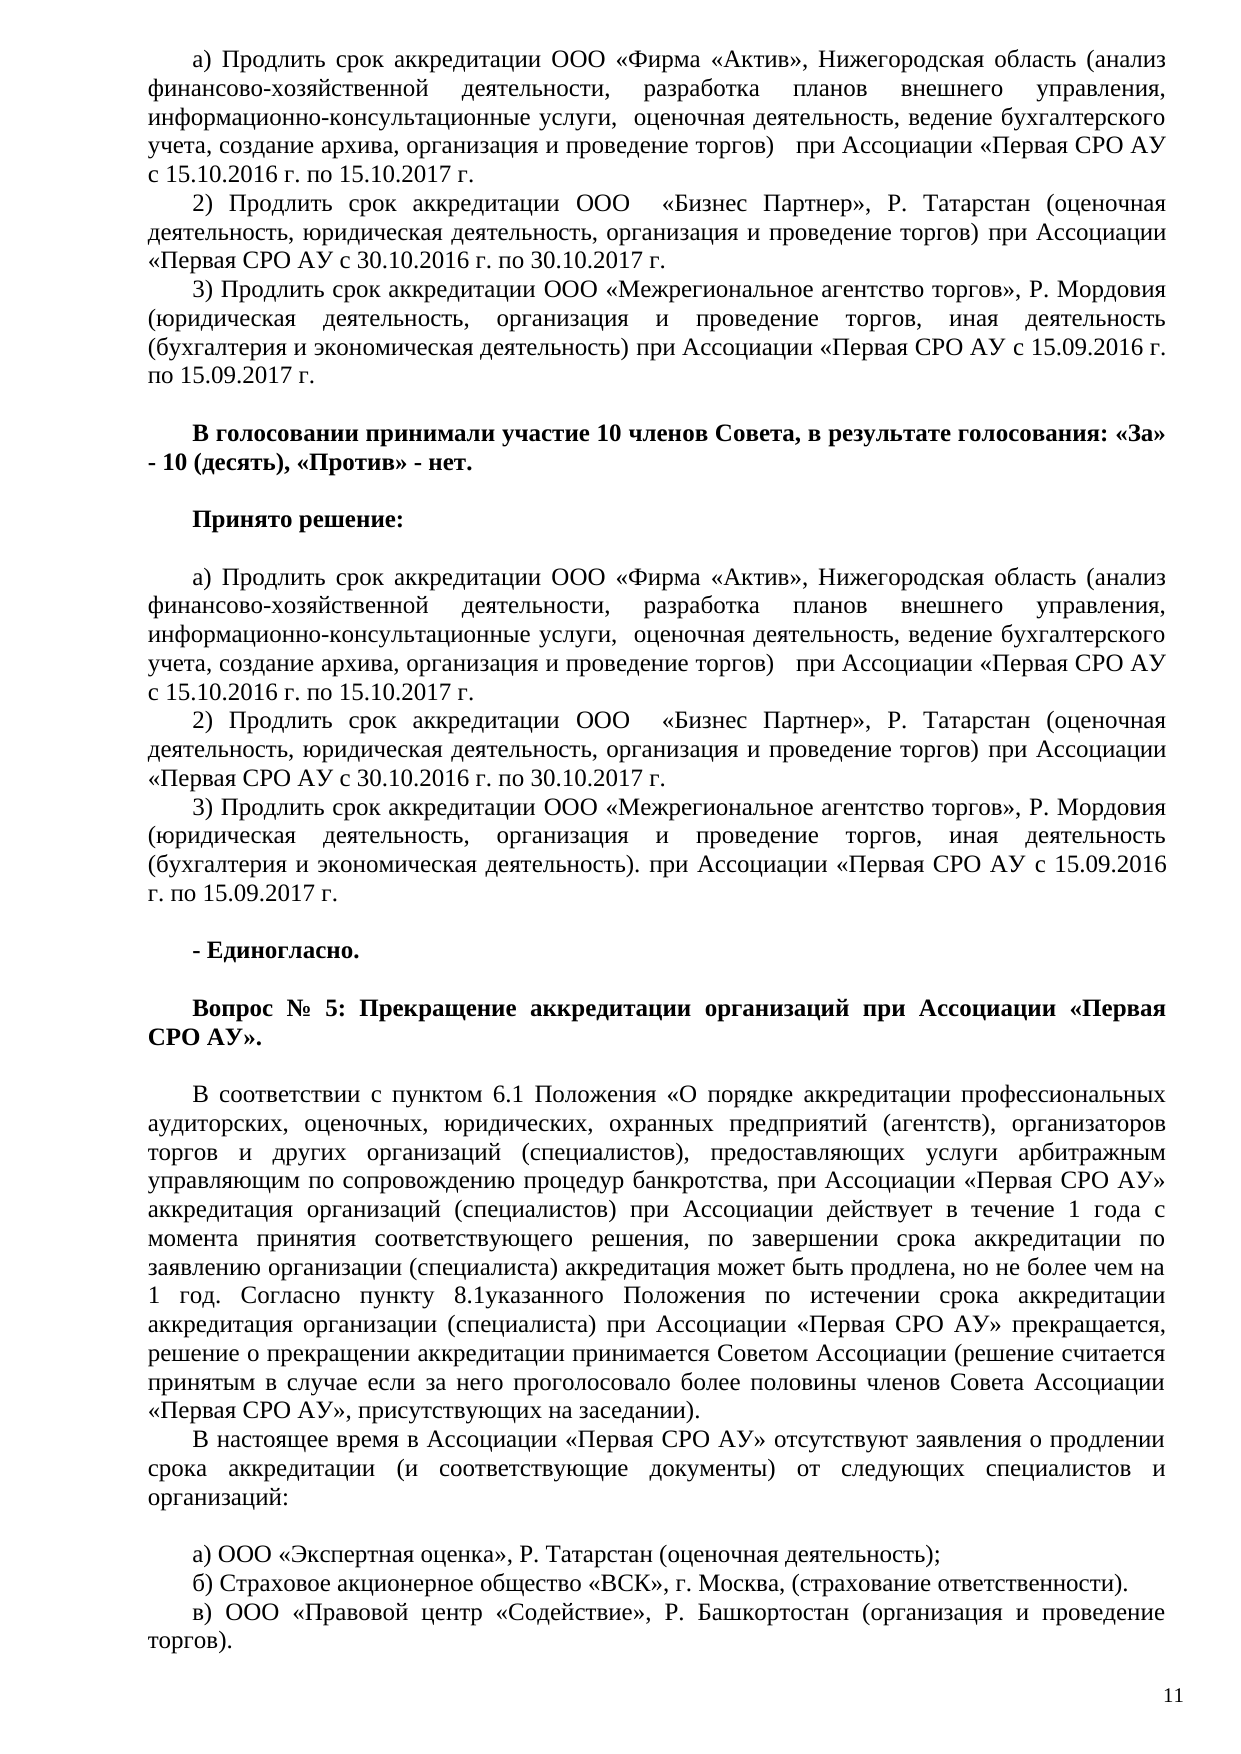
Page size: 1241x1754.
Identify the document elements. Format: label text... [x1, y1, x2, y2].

text Вопрос № 5: Прекращение аккредитации организаций при Ассоциации «Первая СРО АУ». [148, 993, 1167, 1051]
text В соответствии с пунктом 6.1 Положения «О порядке аккредитации профессиональных аудиторских, оценочных, юридических, охранных предприятий (агентств), организаторов торгов и других организаций (специалистов), предоставляющих услуги арбитражным управляющим по сопровождению процедур банкротства, при Ассоциации «Первая СРО АУ» аккредитация организаций (специалистов) при Ассоциации действует в течение 1 года с момента принятия соответствующего решения, по завершении срока аккредитации по заявлению организации (специалиста) аккредитация может быть продлена, но не более чем на 1 год. Согласно пункту 8.1указанного Положения по истечении срока аккредитации аккредитация организации (специалиста) при Ассоциации «Первая СРО АУ» прекращается, решение о прекращении аккредитации принимается Советом Ассоциации (решение считается принятым в случае если за него проголосовало более половины членов Совета Ассоциации «Первая СРО АУ», присутствующих на заседании). [148, 1079, 1167, 1424]
text 2) Продлить срок аккредитации ООО «Бизнес Партнер», Р. Татарстан (оценочная деятельность, юридическая деятельность, организация и проведение торгов) при Ассоциации «Первая СРО АУ с 30.10.2016 г. по 30.10.2017 г. [148, 706, 1167, 792]
text а) ООО «Экспертная оценка», Р. Татарстан (оценочная деятельность); [148, 1539, 1167, 1568]
text 2) Продлить срок аккредитации ООО «Бизнес Партнер», Р. Татарстан (оценочная деятельность, юридическая деятельность, организация и проведение торгов) при Ассоциации «Первая СРО АУ с 30.10.2016 г. по 30.10.2017 г. [148, 188, 1167, 274]
text а) Продлить срок аккредитации ООО «Фирма «Актив», Нижегородская область (анализ финансово-хозяйственной деятельности, разработка планов внешнего управления, информационно-консультационные услуги, оценочная деятельность, ведение бухгалтерского учета, создание архива, организация и проведение торгов) при Ассоциации «Первая СРО АУ с 15.10.2016 г. по 15.10.2017 г. [148, 44, 1167, 188]
text б) Страховое акционерное общество «ВСК», г. Москва, (страхование ответственности). [148, 1568, 1167, 1597]
text 3) Продлить срок аккредитации ООО «Межрегиональное агентство торгов», Р. Мордовия (юридическая деятельность, организация и проведение торгов, иная деятельность (бухгалтерия и экономическая деятельность) при Ассоциации «Первая СРО АУ с 15.09.2016 г. по 15.09.2017 г. [148, 274, 1167, 389]
text В голосовании принимали участие 10 членов Совета, в результате голосования: «За» - 10 (десять), «Против» - нет. [148, 418, 1167, 476]
text а) Продлить срок аккредитации ООО «Фирма «Актив», Нижегородская область (анализ финансово-хозяйственной деятельности, разработка планов внешнего управления, информационно-консультационные услуги, оценочная деятельность, ведение бухгалтерского учета, создание архива, организация и проведение торгов) при Ассоциации «Первая СРО АУ с 15.10.2016 г. по 15.10.2017 г. [148, 562, 1167, 706]
text в) ООО «Правовой центр «Содействие», Р. Башкортостан (организация и проведение торгов). [148, 1597, 1167, 1654]
text Принято решение: [148, 504, 1167, 533]
text - Единогласно. [148, 936, 1167, 964]
text 3) Продлить срок аккредитации ООО «Межрегиональное агентство торгов», Р. Мордовия (юридическая деятельность, организация и проведение торгов, иная деятельность (бухгалтерия и экономическая деятельность). при Ассоциации «Первая СРО АУ с 15.09.2016 г. по 15.09.2017 г. [148, 792, 1167, 907]
text В настоящее время в Ассоциации «Первая СРО АУ» отсутствуют заявления о продлении срока аккредитации (и соответствующие документы) от следующих специалистов и организаций: [148, 1424, 1167, 1511]
